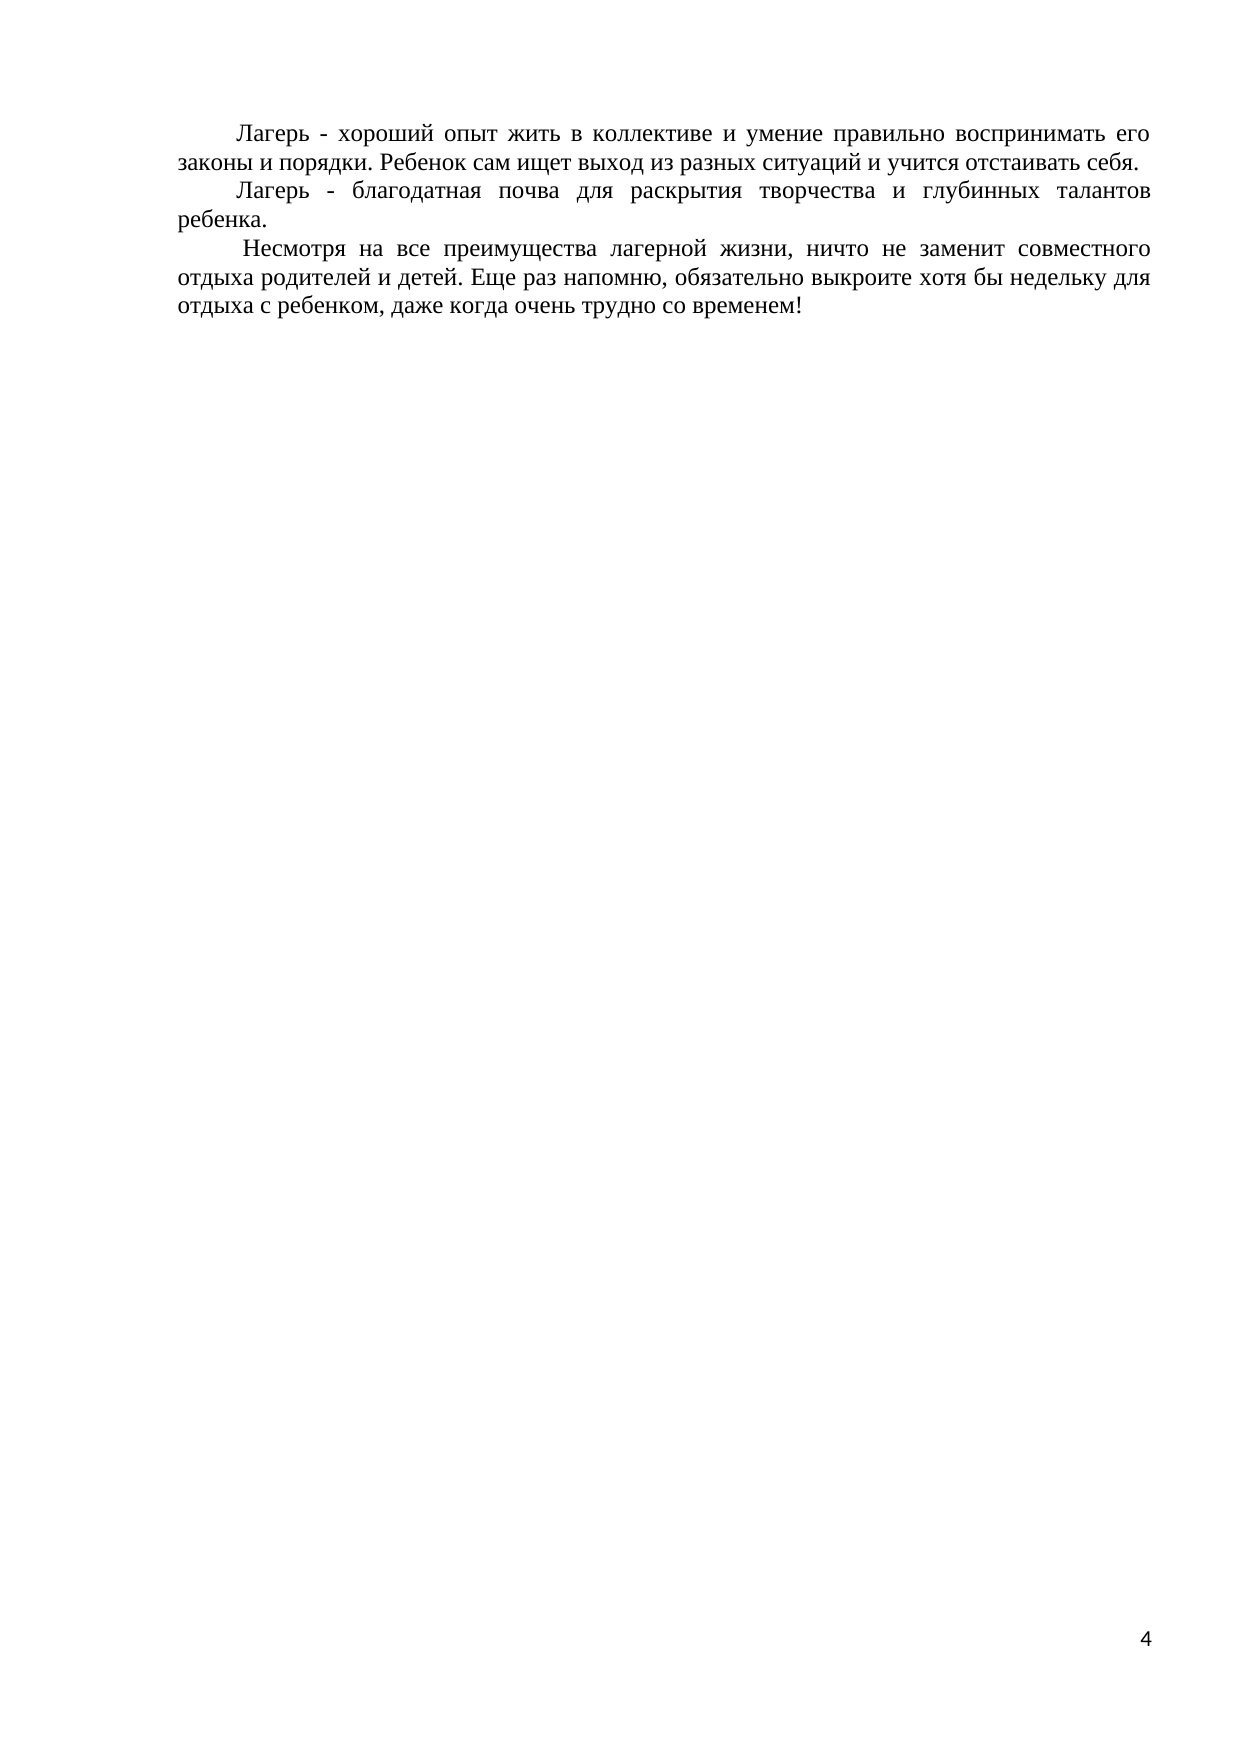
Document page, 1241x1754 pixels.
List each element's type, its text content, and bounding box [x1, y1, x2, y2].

text Лагерь - хороший опыт жить в коллективе и умение правильно воспринимать его законы и порядки. Ребенок сам ищет выход из разных ситуаций и учится отстаивать себя. [177, 118, 1152, 176]
text Лагерь - благодатная почва для раскрытия творчества и глубинных талантов ребенка. [177, 176, 1152, 233]
text Несмотря на все преимущества лагерной жизни, ничто не заменит совместного отдыха родителей и детей. Еще раз напомню, обязательно выкроите хотя бы недельку для отдыха с ребенком, даже когда очень трудно со временем! [177, 233, 1152, 319]
